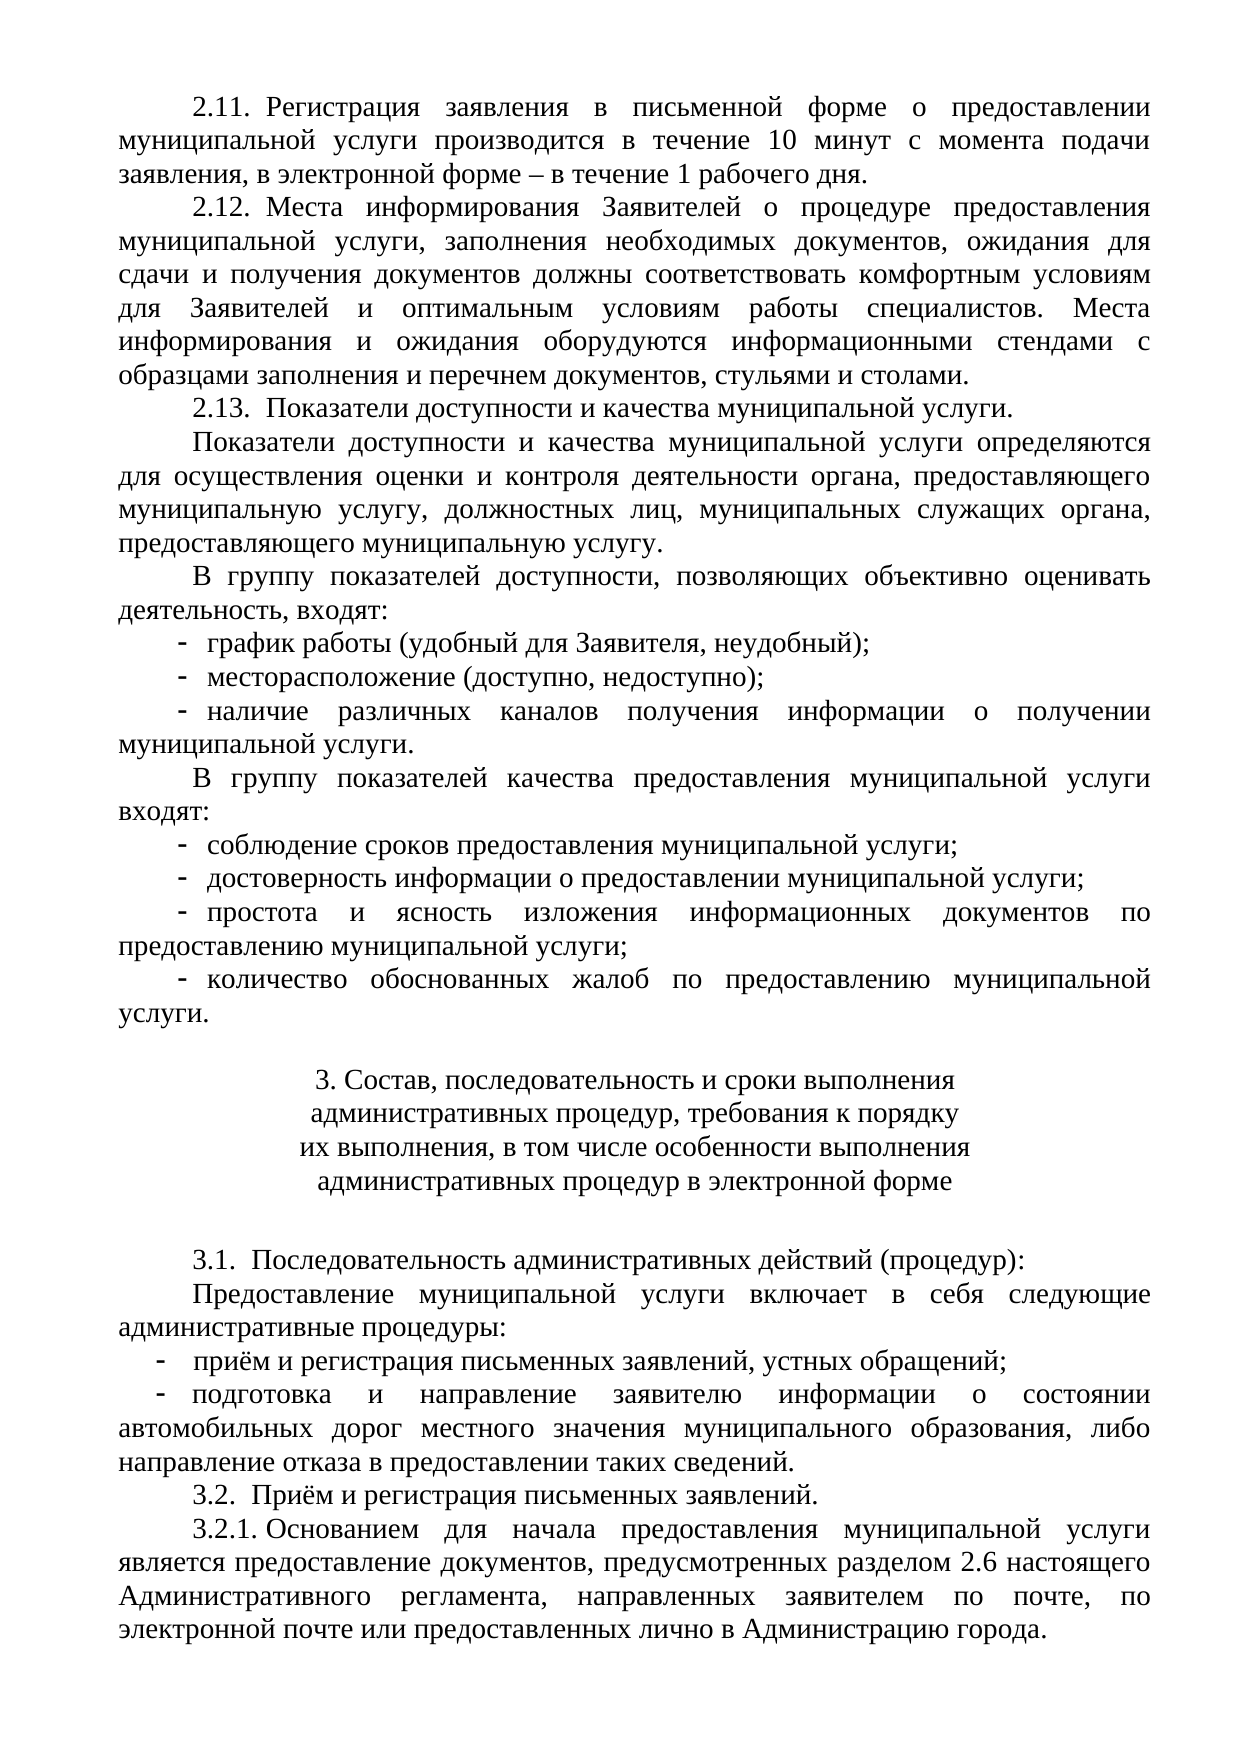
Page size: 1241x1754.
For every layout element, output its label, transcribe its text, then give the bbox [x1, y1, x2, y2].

list приём и регистрация письменных заявлений, устных обращений; [156, 1343, 1152, 1377]
list соблюдение сроков предоставления муниципальной услуги; [177, 827, 1152, 861]
list наличие различных каналов получения информации о получении муниципальной услуги. [118, 693, 1152, 760]
text административных процедур, требования к порядку [118, 1096, 1152, 1129]
subtitle Последовательность административных действий (процедур): [118, 1242, 1152, 1276]
list Показатели доступности и качества муниципальной услуги. [118, 391, 1152, 424]
text Предоставление муниципальной услуги включает в себя следующие административные процедуры: [118, 1276, 1152, 1343]
list Места информирования Заявителей о процедуре предоставления муниципальной услуги, заполнения необходимых документов, ожидания для сдачи и получения документов должны соответствовать комфортным условиям для Заявителей и оптимальным условиям работы специалистов. Места информирования и ожидания оборудуются информационными стендами с образцами заполнения и перечнем документов, стульями и столами. [118, 189, 1152, 391]
list простота и ясность изложения информационных документов по предоставлению муниципальной услуги; [118, 894, 1152, 961]
text В группу показателей доступности, позволяющих объективно оценивать деятельность, входят: [118, 558, 1152, 625]
list подготовка и направление заявителю информации о состоянии автомобильных дорог местного значения муниципального образования, либо направление отказа в предоставлении таких сведений. [118, 1377, 1152, 1477]
text 3. Состав, последовательность и сроки выполнения [118, 1062, 1152, 1096]
text Показатели доступности и качества муниципальной услуги определяются для осуществления оценки и контроля деятельности органа, предоставляющего муниципальную услугу, должностных лиц, муниципальных служащих органа, предоставляющего муниципальную услугу. [118, 424, 1152, 558]
list месторасположение (доступно, недоступно); [177, 659, 1152, 693]
list Приём и регистрация письменных заявлений. [192, 1477, 1152, 1511]
text В группу показателей качества предоставления муниципальной услуги входят: [118, 760, 1152, 827]
list количество обоснованных жалоб по предоставлению муниципальной услуги. [118, 961, 1152, 1028]
list достоверность информации о предоставлении муниципальной услуги; [177, 861, 1152, 894]
text административных процедур в электронной форме [118, 1163, 1152, 1196]
list Регистрация заявления в письменной форме о предоставлении муниципальной услуги производится в течение 10 минут с момента подачи заявления, в электронной форме – в течение 1 рабочего дня. [118, 89, 1152, 189]
list Основанием для начала предоставления муниципальной услуги является предоставление документов, предусмотренных разделом 2.6 настоящего Административного регламента, направленных заявителем по почте, по электронной почте или предоставленных лично в Администрацию города. [118, 1511, 1152, 1645]
list график работы (удобный для Заявителя, неудобный); [177, 625, 1152, 659]
text их выполнения, в том числе особенности выполнения [118, 1129, 1152, 1163]
